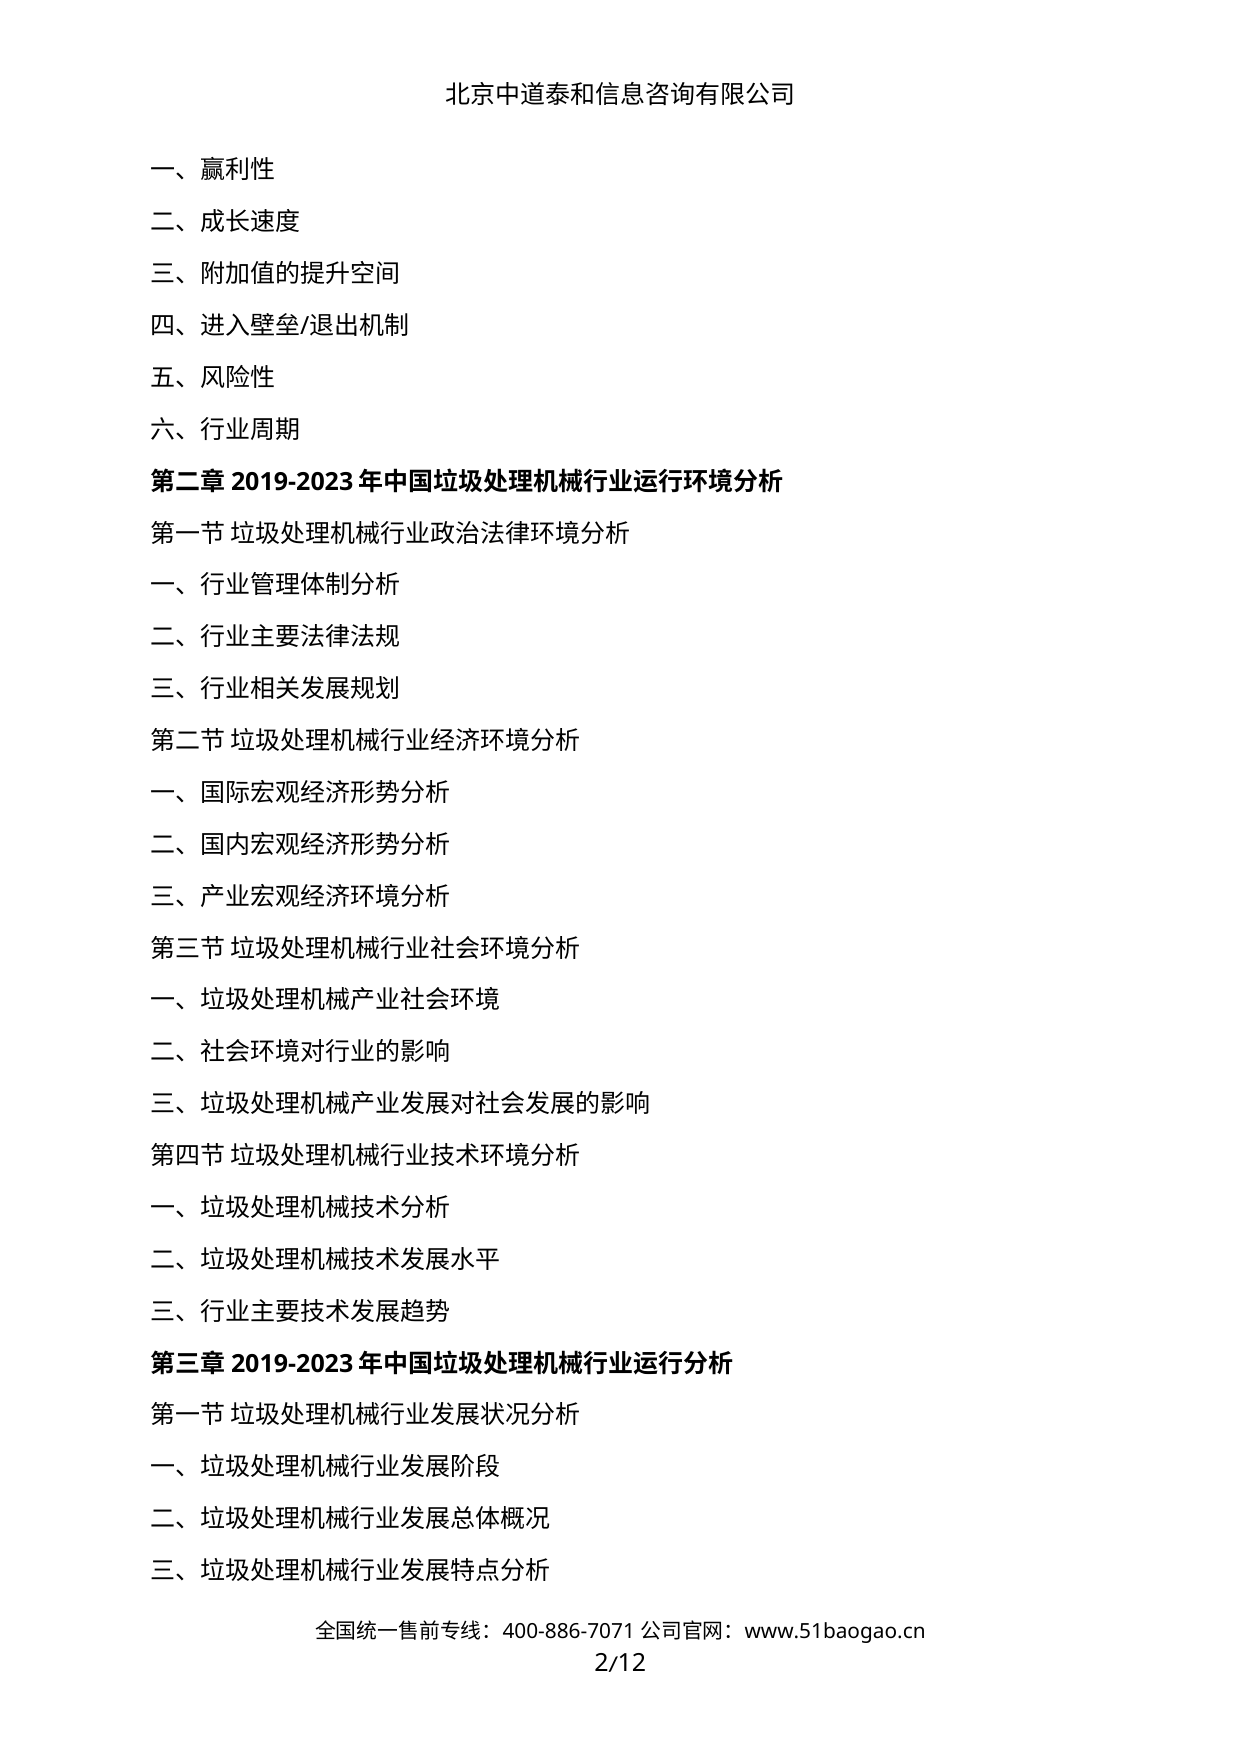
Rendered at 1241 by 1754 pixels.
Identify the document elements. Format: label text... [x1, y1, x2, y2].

text 二、垃圾处理机械技术发展水平 [150, 1239, 1090, 1276]
text 三、附加值的提升空间 [150, 254, 1090, 290]
text 一、行业管理体制分析 [150, 565, 1090, 601]
text 第一节 垃圾处理机械行业发展状况分析 [150, 1395, 1090, 1431]
text 五、风险性 [150, 357, 1090, 394]
text 三、产业宏观经济环境分析 [150, 876, 1090, 912]
text 三、垃圾处理机械产业发展对社会发展的影响 [150, 1084, 1090, 1120]
text 一、赢利性 [150, 150, 1090, 186]
text 一、垃圾处理机械行业发展阶段 [150, 1447, 1090, 1483]
text 第三节 垃圾处理机械行业社会环境分析 [150, 928, 1090, 964]
text 第一节 垃圾处理机械行业政治法律环境分析 [150, 513, 1090, 549]
text 一、垃圾处理机械产业社会环境 [150, 980, 1090, 1016]
text 二、行业主要法律法规 [150, 617, 1090, 653]
text 二、国内宏观经济形势分析 [150, 824, 1090, 861]
text 三、行业相关发展规划 [150, 669, 1090, 705]
text 二、垃圾处理机械行业发展总体概况 [150, 1499, 1090, 1535]
text 六、行业周期 [150, 409, 1090, 446]
text 一、国际宏观经济形势分析 [150, 772, 1090, 809]
text 四、进入壁垒/退出机制 [150, 306, 1090, 342]
text 第三章 2019-2023年中国垃圾处理机械行业运行分析 [150, 1343, 1090, 1379]
text 一、垃圾处理机械技术分析 [150, 1187, 1090, 1224]
text 二、成长速度 [150, 202, 1090, 238]
text 三、垃圾处理机械行业发展特点分析 [150, 1551, 1090, 1587]
text 第二节 垃圾处理机械行业经济环境分析 [150, 721, 1090, 757]
text 二、社会环境对行业的影响 [150, 1032, 1090, 1068]
text 三、行业主要技术发展趋势 [150, 1291, 1090, 1327]
text 第四节 垃圾处理机械行业技术环境分析 [150, 1136, 1090, 1172]
text 第二章 2019-2023年中国垃圾处理机械行业运行环境分析 [150, 461, 1090, 497]
